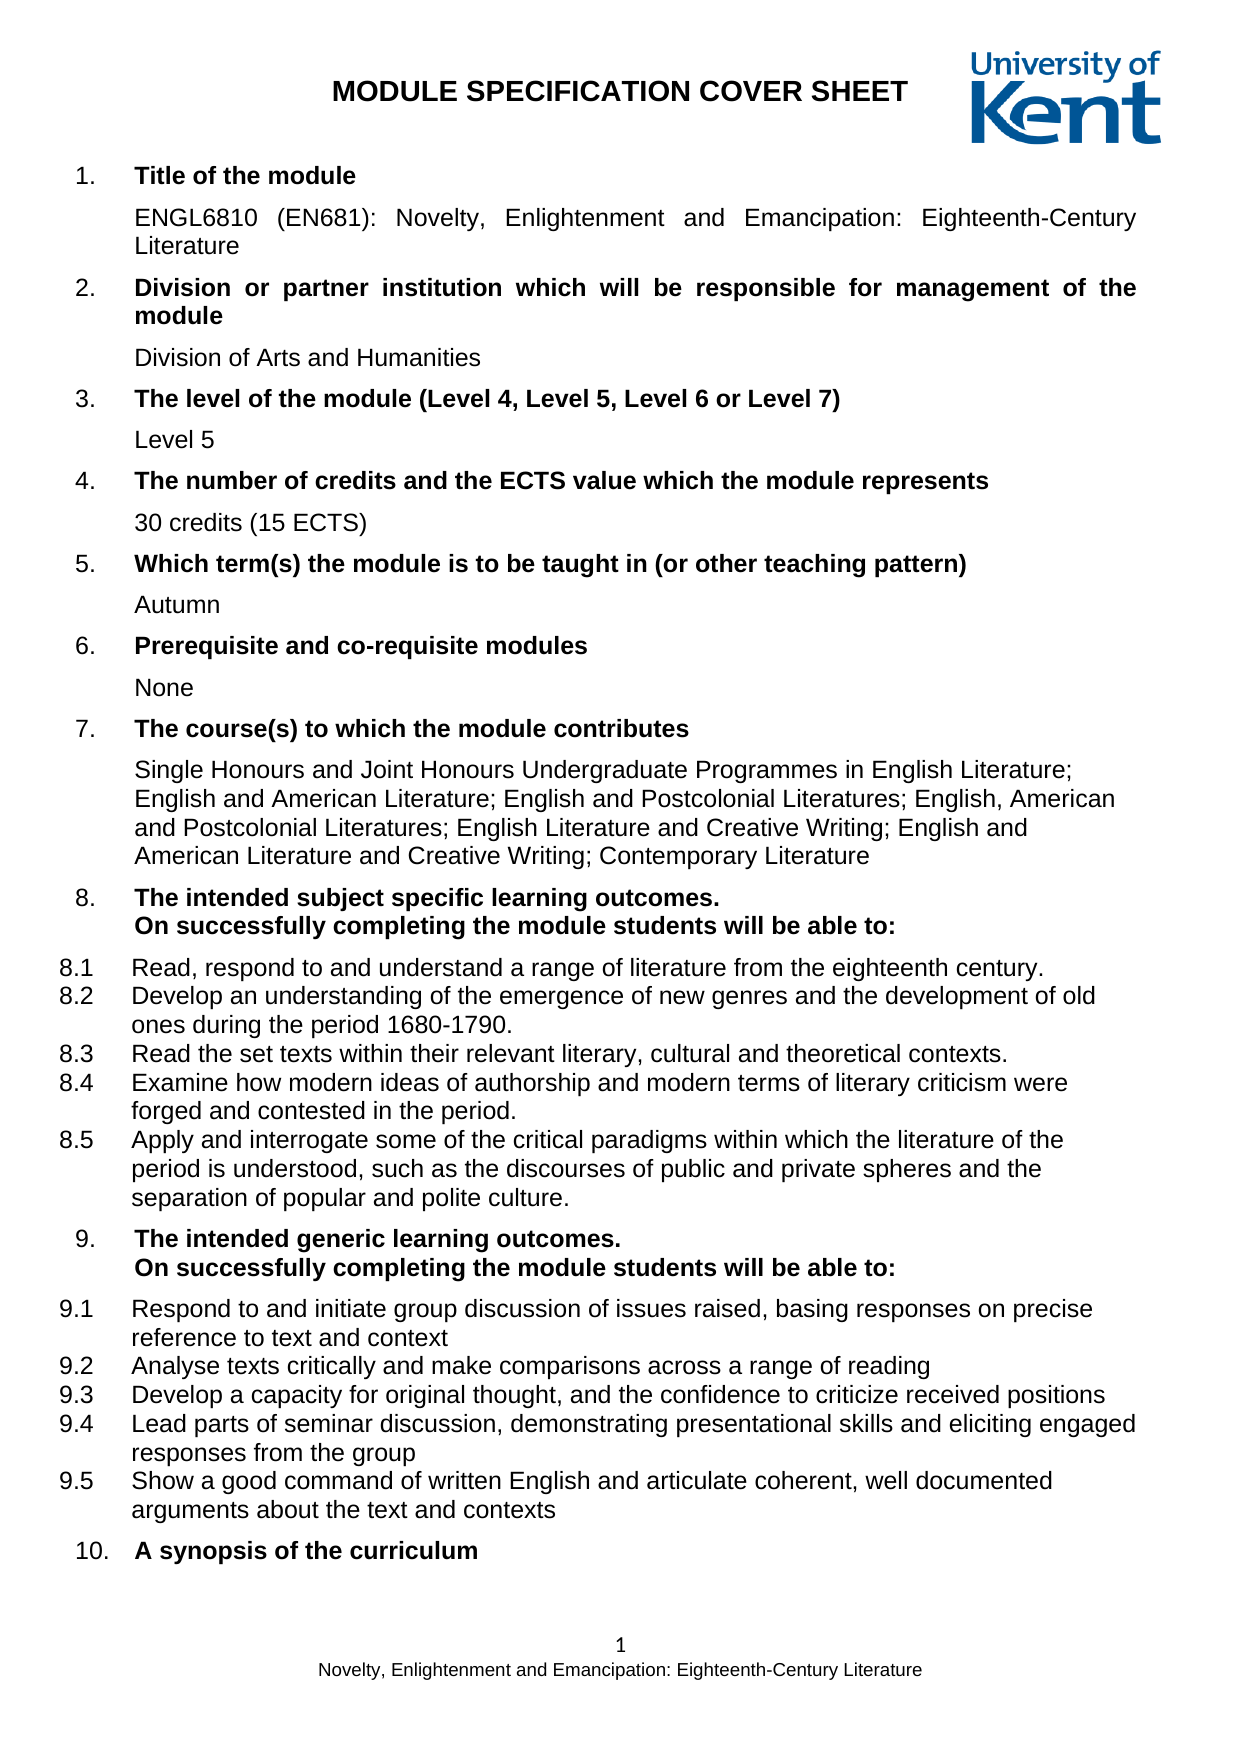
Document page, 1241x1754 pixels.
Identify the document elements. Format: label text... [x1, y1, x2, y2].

list Prerequisite and co-requisite modules [75, 631, 1138, 660]
list The level of the module (Level 4, Level 5, Level 6 or Level 7) [75, 384, 1138, 412]
list Read the set texts within their relevant literary, cultural and theoretical contexts. [94, 1039, 1138, 1067]
list Develop a capacity for original thought, and the confidence to criticize received positions [94, 1380, 1138, 1409]
picture [970, 48, 1163, 145]
list The intended generic learning outcomes. On successfully completing the module students will be able to: [75, 1224, 1138, 1281]
text ENGL6810 (EN681): Novelty, Enlightenment and Emancipation: Eighteenth-Century Literature [134, 202, 1138, 260]
text Level 5 [134, 425, 1138, 454]
list The intended subject specific learning outcomes. On successfully completing the module students will be able to: [75, 882, 1138, 940]
list Which term(s) the module is to be taught in (or other teaching pattern) [75, 549, 1138, 577]
list Examine how modern ideas of authorship and modern terms of literary criticism were forged and contested in the period. [94, 1067, 1138, 1125]
list Read, respond to and understand a range of literature from the eighteenth century. [94, 952, 1138, 981]
list Lead parts of seminar discussion, demonstrating presentational skills and eliciting engaged responses from the group [94, 1409, 1138, 1466]
text Autumn [134, 590, 1138, 619]
text None [134, 672, 1138, 701]
list The course(s) to which the module contributes [75, 714, 1138, 742]
list Analyse texts critically and make comparisons across a range of reading [94, 1351, 1138, 1380]
text Division of Arts and Humanities [134, 342, 1138, 371]
list Respond to and initiate group discussion of issues raised, basing responses on precise reference to text and context [94, 1294, 1138, 1351]
list Develop an understanding of the emergence of new genres and the development of old ones during the period 1680-1790. [94, 981, 1138, 1039]
text Single Honours and Joint Honours Undergraduate Programmes in English Literature; English and American Literature; English and Postcolonial Literatures; English, American and Postcolonial Literatures; English Literature and Creative Writing; English and American Literature and Creative Writing; Contemporary Literature [134, 755, 1138, 870]
text 30 credits (15 ECTS) [134, 507, 1138, 536]
list Apply and interrogate some of the critical paradigms within which the literature of the period is understood, such as the discourses of public and private spheres and the separation of popular and polite culture. [94, 1125, 1138, 1211]
list A synopsis of the curriculum [75, 1536, 1138, 1565]
list The number of credits and the ECTS value which the module represents [75, 466, 1138, 495]
list Title of the module [75, 161, 1138, 190]
list Division or partner institution which will be responsible for management of the module [75, 272, 1138, 330]
list Show a good command of written English and articulate coherent, well documented arguments about the text and contexts [94, 1466, 1138, 1524]
